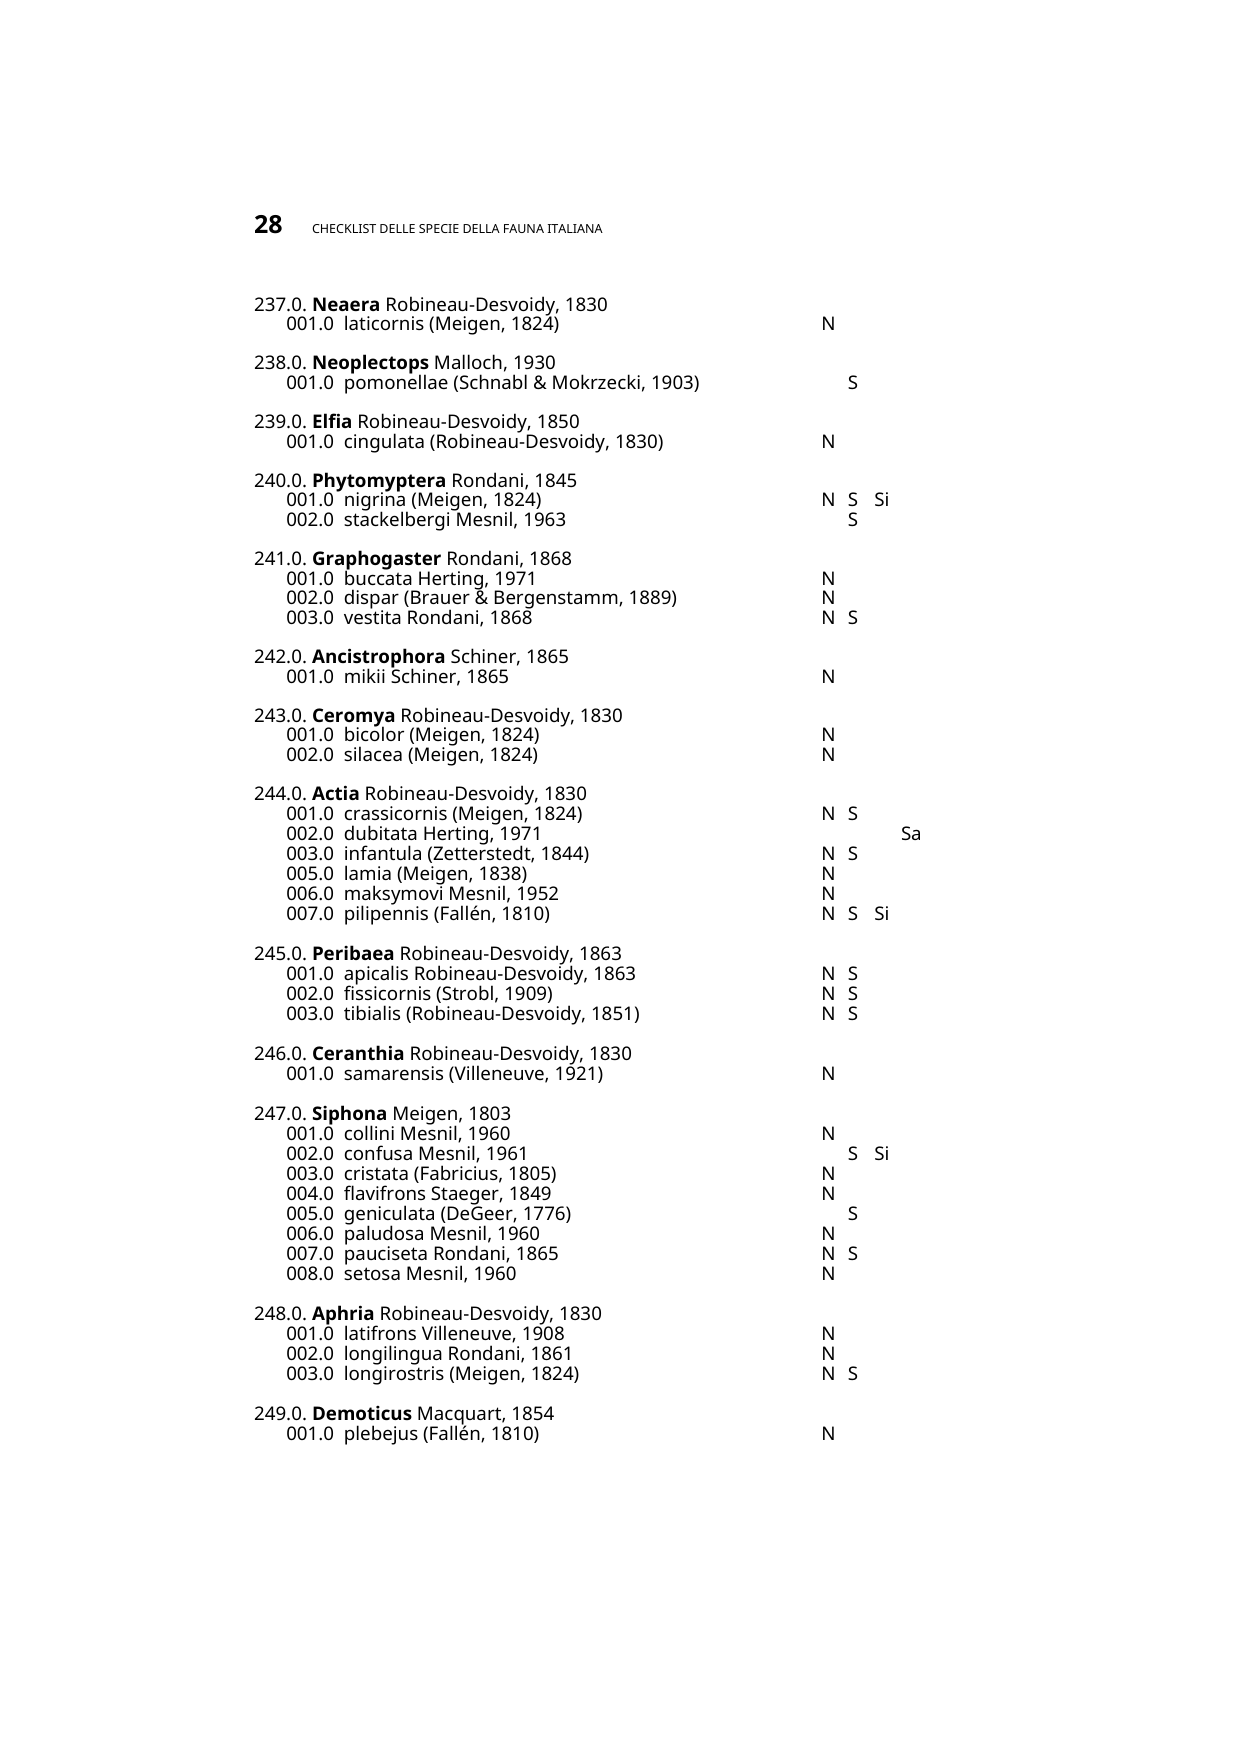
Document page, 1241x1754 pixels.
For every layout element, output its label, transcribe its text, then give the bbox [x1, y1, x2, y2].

text 248.0. Aphria Robineau-Desvoidy, 1830 [254, 1304, 1004, 1324]
text 007.0 pilipennis (Fallén, 1810) N S Si [254, 904, 1004, 924]
text 249.0. Demoticus Macquart, 1854 [254, 1404, 1004, 1424]
text 237.0. Neaera Robineau-Desvoidy, 1830 [254, 295, 1004, 315]
text 001.0 collini Mesnil, 1960 N [254, 1124, 1004, 1144]
text 005.0 lamia (Meigen, 1838) N [254, 864, 1004, 884]
text 007.0 pauciseta Rondani, 1865 N S [254, 1244, 1004, 1264]
text 001.0 mikii Schiner, 1865 N [254, 667, 1004, 687]
text 241.0. Graphogaster Rondani, 1868 [254, 550, 1004, 569]
text 001.0 buccata Herting, 1971 N [254, 569, 1004, 589]
text 002.0 stackelbergi Mesnil, 1963 S [254, 511, 1004, 530]
text 246.0. Ceranthia Robineau-Desvoidy, 1830 [254, 1044, 1004, 1064]
text 002.0 fissicornis (Strobl, 1909) N S [254, 984, 1004, 1004]
text 001.0 latifrons Villeneuve, 1908 N [254, 1324, 1004, 1344]
text 003.0 tibialis (Robineau-Desvoidy, 1851) N S [254, 1004, 1004, 1024]
text 247.0. Siphona Meigen, 1803 [254, 1104, 1004, 1124]
text 005.0 geniculata (DeGeer, 1776) S [254, 1204, 1004, 1224]
text 243.0. Ceromya Robineau-Desvoidy, 1830 [254, 707, 1004, 726]
text 001.0 pomonellae (Schnabl & Mokrzecki, 1903) S [254, 374, 1004, 393]
text 001.0 apicalis Robineau-Desvoidy, 1863 N S [254, 964, 1004, 984]
text 001.0 crassicornis (Meigen, 1824) N S [254, 804, 1004, 824]
text 245.0. Peribaea Robineau-Desvoidy, 1863 [254, 944, 1004, 964]
text 003.0 vestita Rondani, 1868 N S [254, 609, 1004, 628]
text 238.0. Neoplectops Malloch, 1930 [254, 354, 1004, 374]
text 242.0. Ancistrophora Schiner, 1865 [254, 648, 1004, 667]
text 006.0 maksymovi Mesnil, 1952 N [254, 884, 1004, 904]
text 239.0. Elfia Robineau-Desvoidy, 1850 [254, 413, 1004, 432]
text 240.0. Phytomyptera Rondani, 1845 [254, 472, 1004, 491]
text 002.0 dispar (Brauer & Bergenstamm, 1889) N [254, 589, 1004, 609]
text 001.0 plebejus (Fallén, 1810) N [254, 1424, 1004, 1444]
text 002.0 confusa Mesnil, 1961 S Si [254, 1144, 1004, 1164]
text 001.0 laticornis (Meigen, 1824) N [254, 315, 1004, 334]
text 244.0. Actia Robineau-Desvoidy, 1830 [254, 785, 1004, 804]
text 004.0 flavifrons Staeger, 1849 N [254, 1184, 1004, 1204]
text 008.0 setosa Mesnil, 1960 N [254, 1264, 1004, 1284]
text 001.0 bicolor (Meigen, 1824) N [254, 726, 1004, 746]
text 001.0 samarensis (Villeneuve, 1921) N [254, 1064, 1004, 1084]
text 002.0 silacea (Meigen, 1824) N [254, 746, 1004, 765]
text 003.0 longirostris (Meigen, 1824) N S [254, 1364, 1004, 1384]
text 002.0 longilingua Rondani, 1861 N [254, 1344, 1004, 1364]
text 003.0 cristata (Fabricius, 1805) N [254, 1164, 1004, 1184]
text 001.0 cingulata (Robineau-Desvoidy, 1830) N [254, 432, 1004, 452]
text 003.0 infantula (Zetterstedt, 1844) N S [254, 844, 1004, 864]
text 002.0 dubitata Herting, 1971 Sa [254, 824, 1004, 844]
text 001.0 nigrina (Meigen, 1824) N S Si [254, 491, 1004, 511]
text 006.0 paludosa Mesnil, 1960 N [254, 1224, 1004, 1244]
